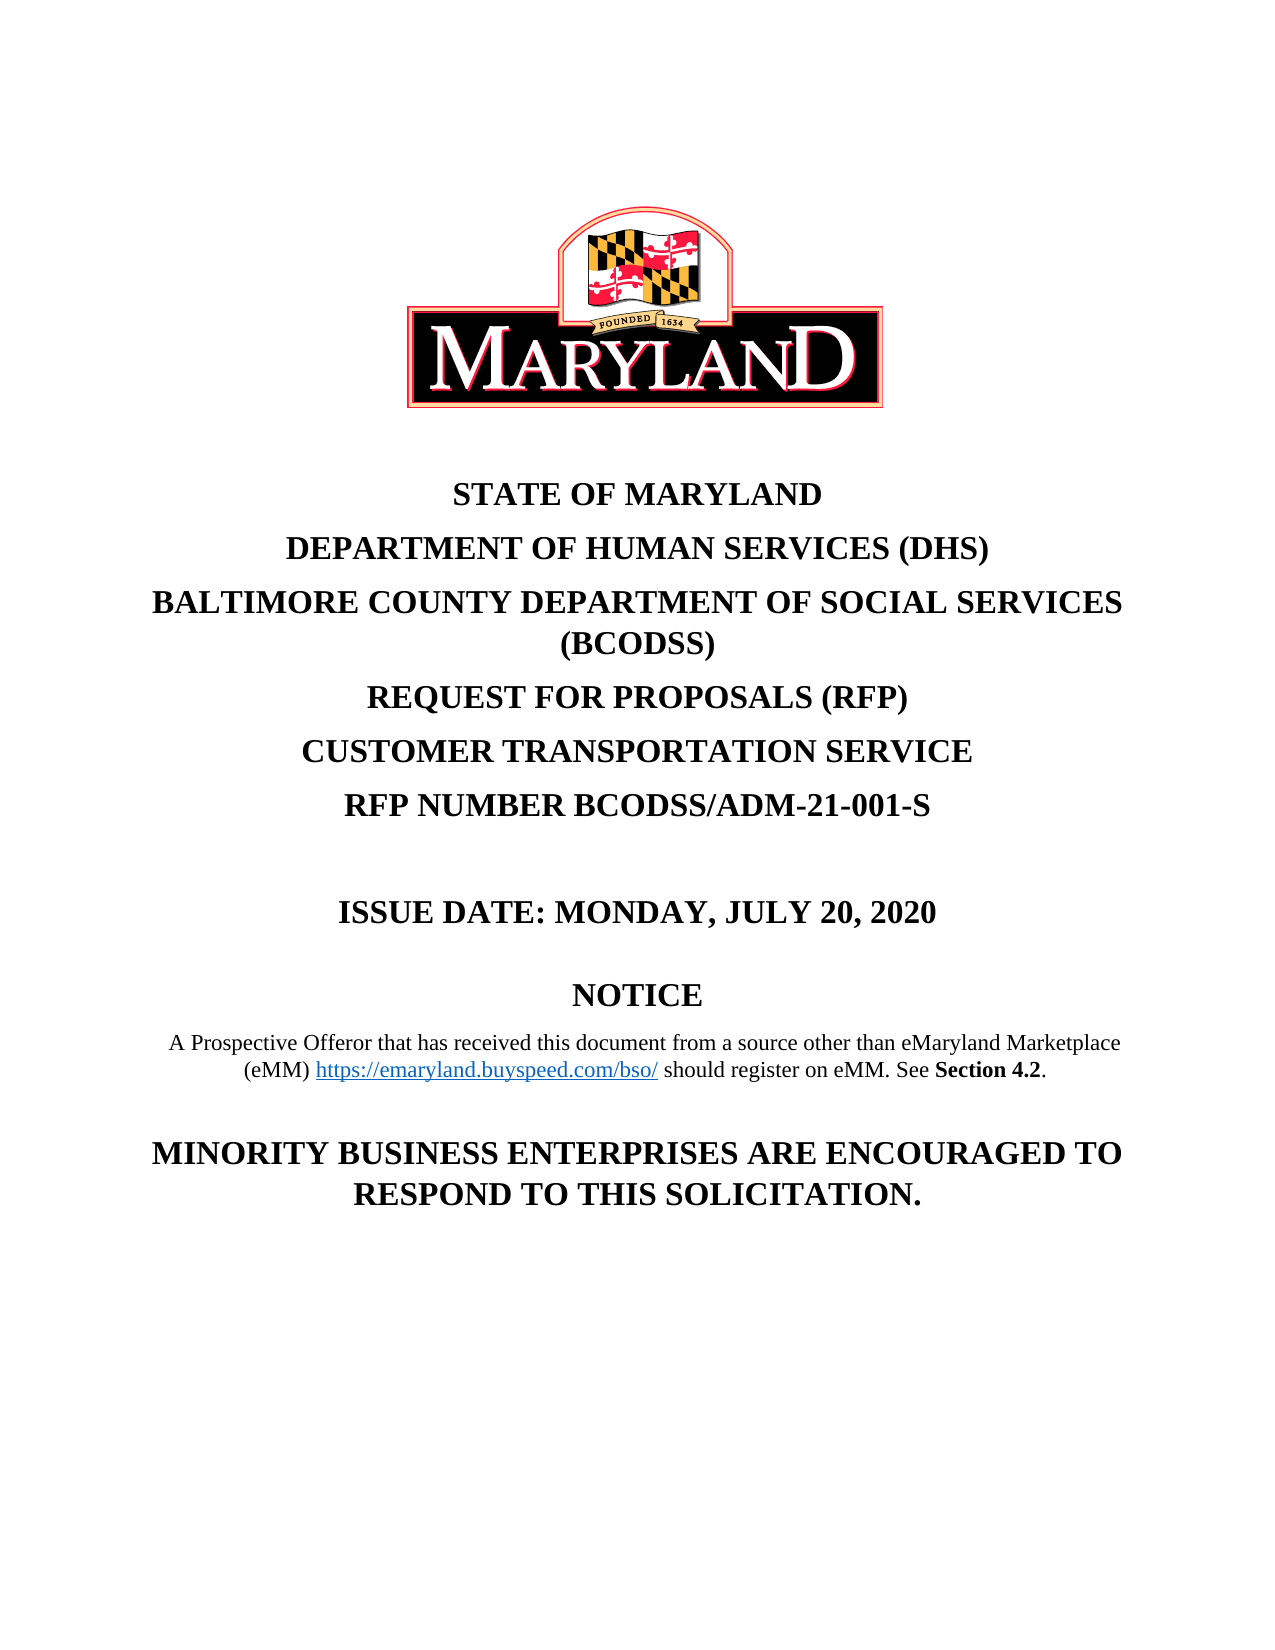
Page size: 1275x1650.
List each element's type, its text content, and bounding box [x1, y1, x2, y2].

title State of Maryland [150, 474, 1125, 513]
text A Prospective Offeror that has received this document from a source other than eMaryland Marketplace (eMM) https://emaryland.buyspeed.com/bso/ should register on eMM. See Section 4.2. [165, 1029, 1125, 1082]
title Minority Business Enterprises Are Encouraged to Respond to this Solicitation. [150, 1133, 1125, 1213]
title customer transportation service [150, 731, 1125, 769]
title department of human services (dhs) [150, 528, 1125, 567]
title Request for Proposals (RFP) [150, 677, 1125, 716]
title Issue date: Monday, July 20, 2020 [150, 893, 1125, 931]
title RFP Number bcodss/adm-21-001-S [150, 785, 1125, 823]
title BALTIMORE COUNTY DEPARTMENT OF SOCIAL SERVICES (BCODSS) [150, 582, 1125, 662]
title NOTICE [150, 975, 1125, 1014]
